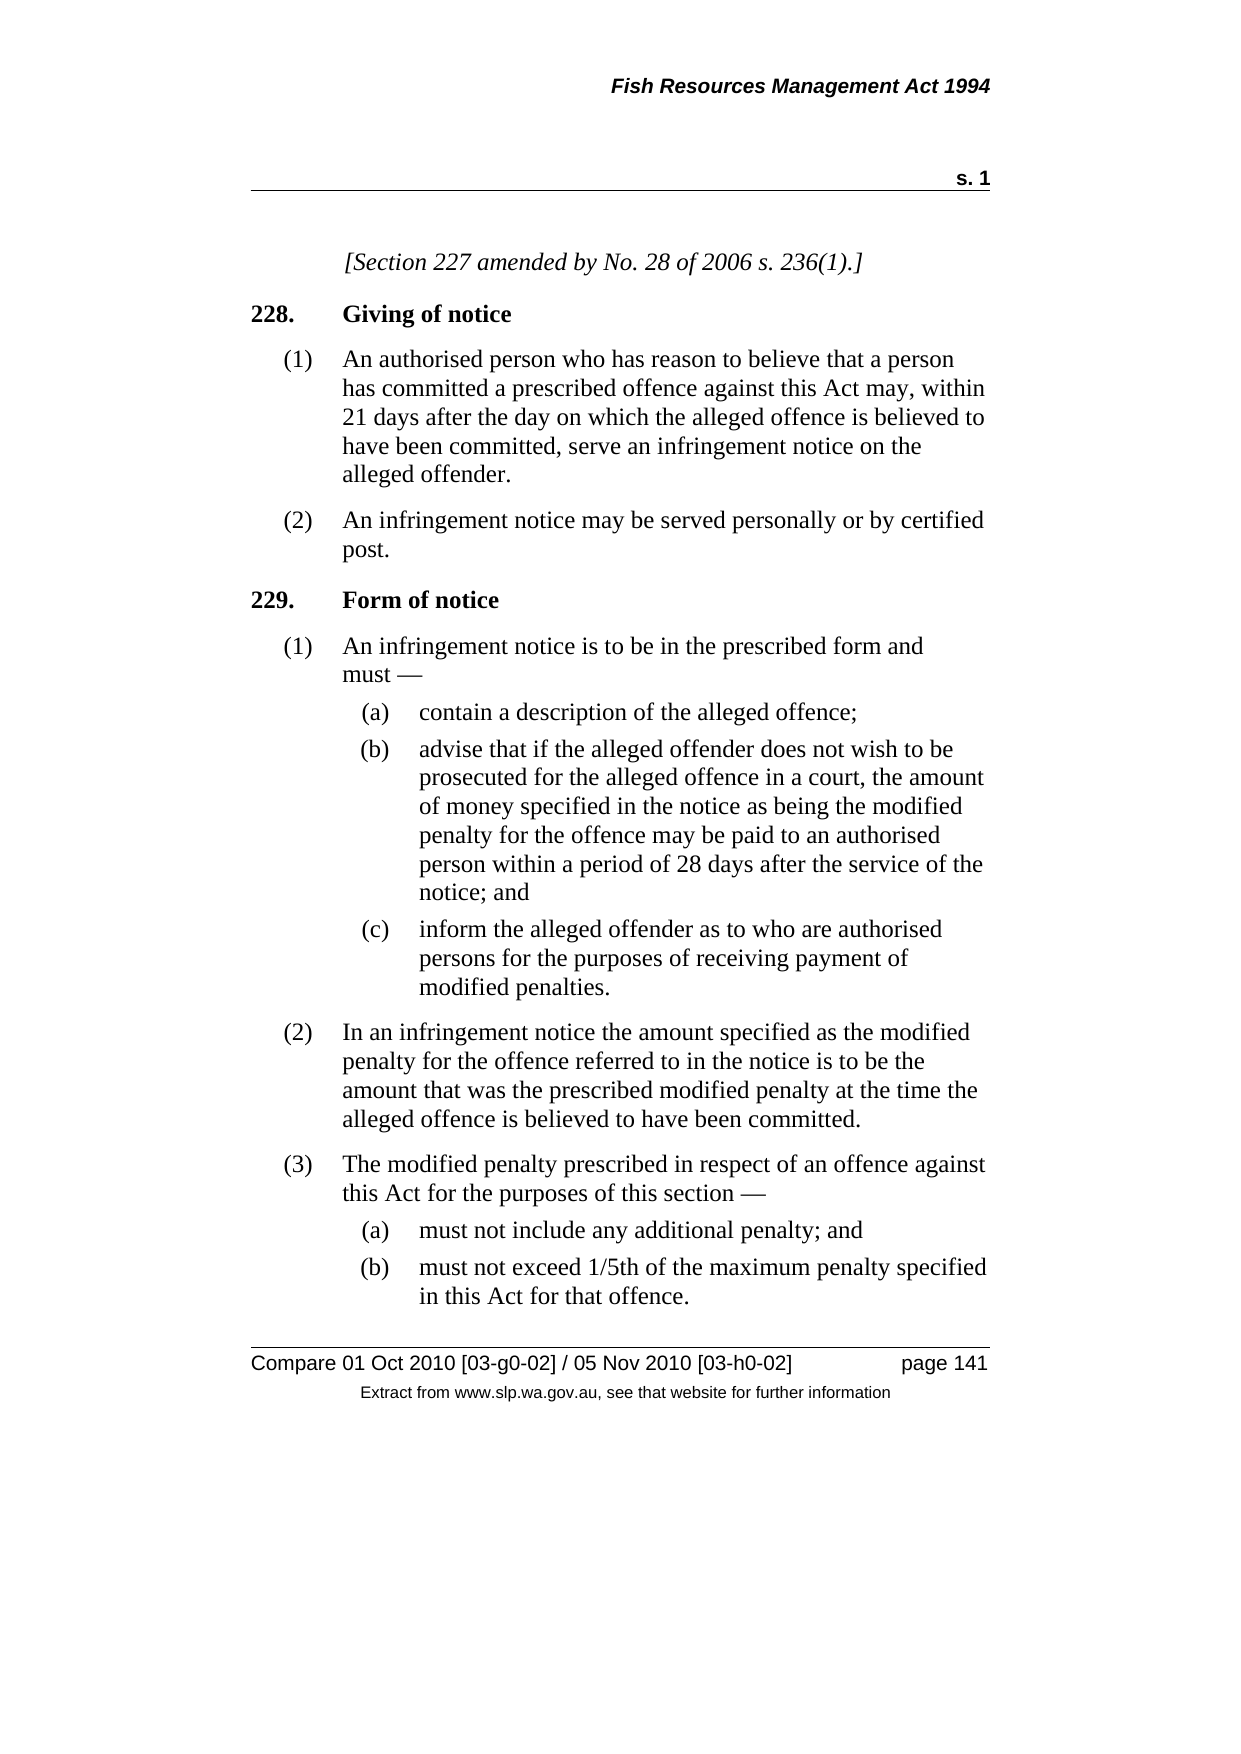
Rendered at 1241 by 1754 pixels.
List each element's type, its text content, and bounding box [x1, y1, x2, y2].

text (b) must not exceed 1/5th of the maximum penalty specified in this Act for that offence. [251, 1252, 990, 1309]
text (3) The modified penalty prescribed in respect of an offence against this Act for the purposes of this section — [251, 1149, 990, 1207]
text (2) An infringement notice may be served personally or by certified post. [251, 505, 990, 562]
text (1) An authorised person who has reason to believe that a person has committed a prescribed offence against this Act may, within 21 days after the day on which the alleged offence is believed to have been committed, serve an infringement notice on the alleged offender. [251, 344, 990, 488]
text (1) An infringement notice is to be in the prescribed form and must — [251, 631, 990, 688]
text (a) must not include any additional penalty; and [251, 1215, 990, 1244]
text (c) inform the alleged offender as to who are authorised persons for the purposes of receiving payment of modified penalties. [251, 914, 990, 1001]
text (a) contain a description of the alleged offence; [251, 697, 990, 725]
text (2) In an infringement notice the amount specified as the modified penalty for the offence referred to in the notice is to be the amount that was the prescribed modified penalty at the time the alleged offence is believed to have been committed. [251, 1017, 990, 1132]
text (b) advise that if the alleged offender does not wish to be prosecuted for the alleged offence in a court, the amount of money specified in the notice as being the modified penalty for the offence may be paid to an authorised person within a period of 28 days after the service of the notice; and [251, 734, 990, 906]
subtitle 228. Giving of notice [251, 299, 990, 328]
subtitle 229. Form of notice [251, 585, 990, 614]
text [Section 227 amended by No. 28 of 2006 s. 236(1).] [251, 247, 990, 276]
